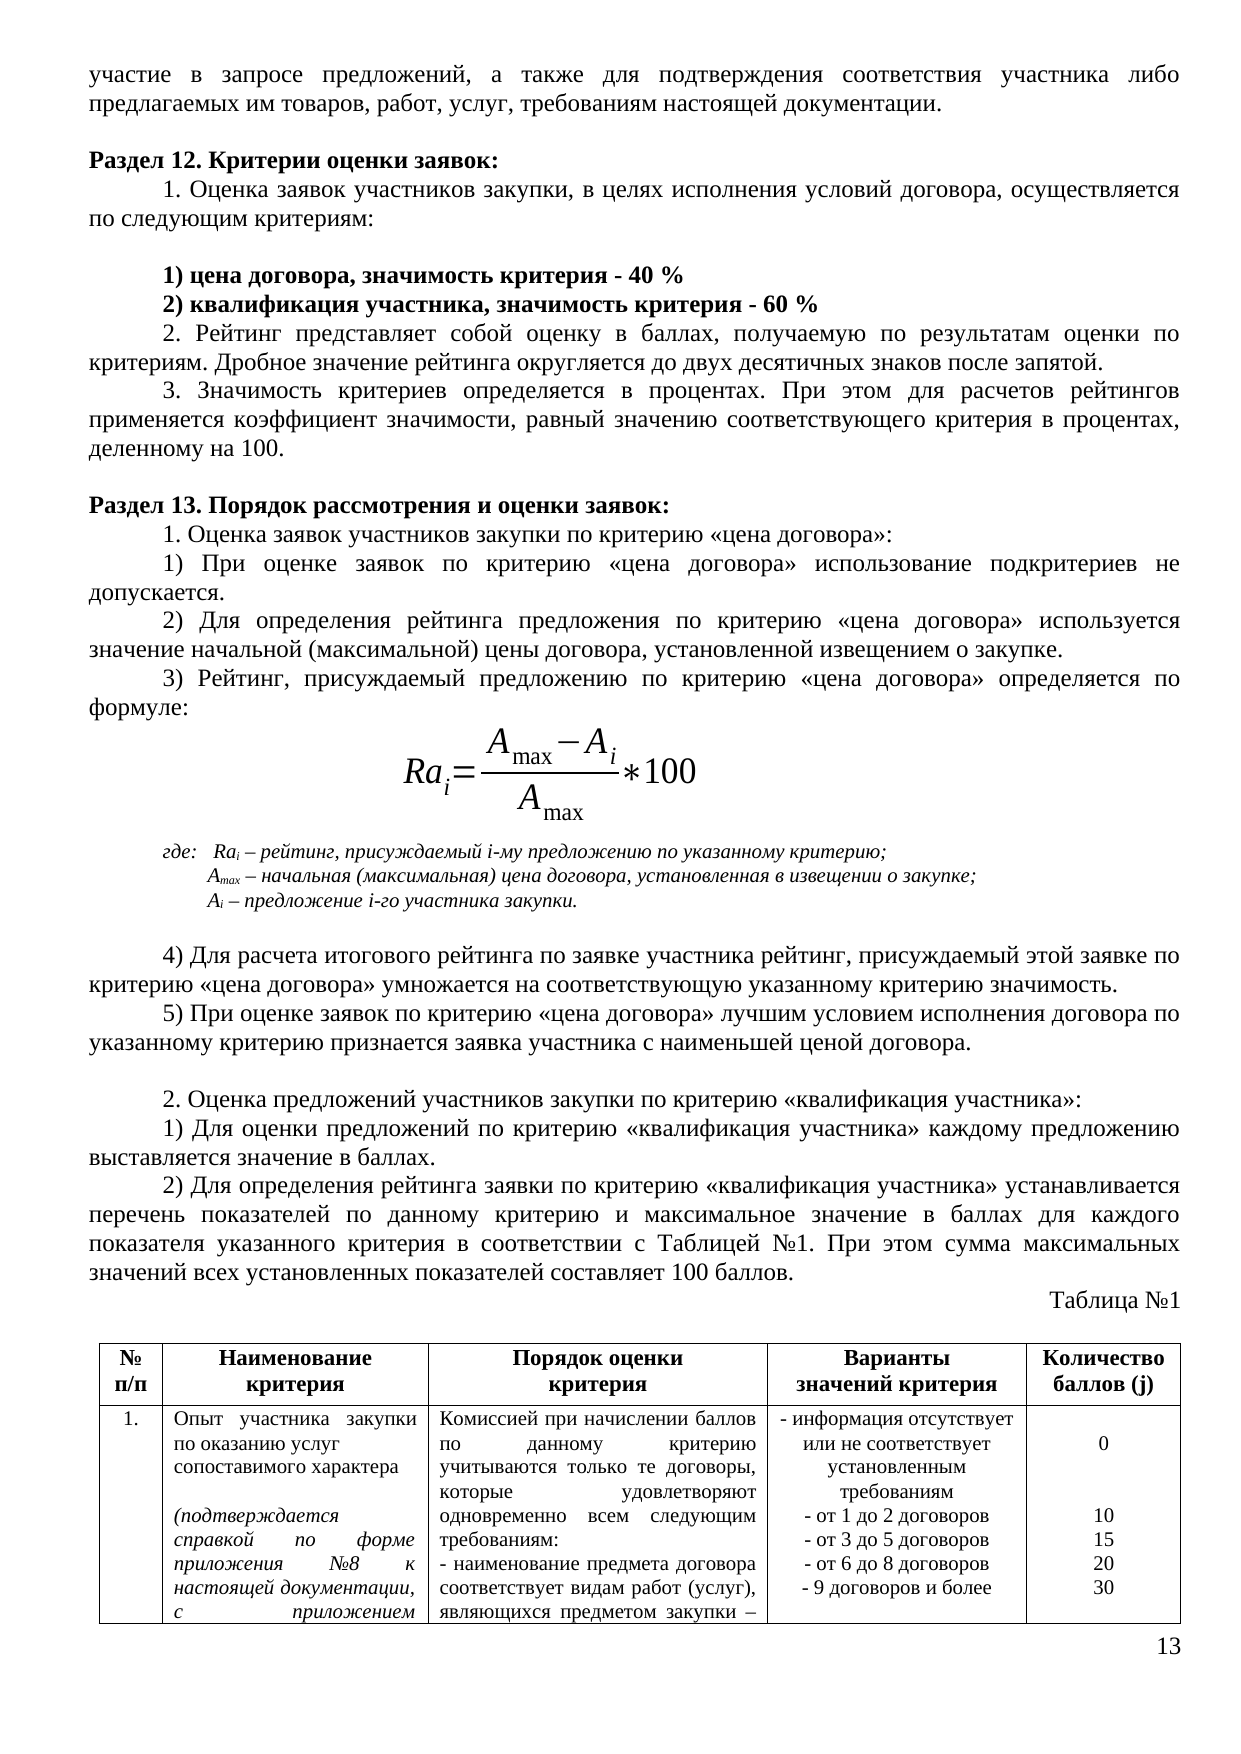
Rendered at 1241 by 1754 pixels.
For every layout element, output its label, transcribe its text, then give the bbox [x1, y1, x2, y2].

text Ai – предложение i-го участника закупки. [87, 887, 1181, 912]
text 1. Оценка заявок участников закупки по критерию «цена договора»: [162, 519, 1181, 548]
table_header Наименование критерия [163, 1344, 428, 1405]
text 2. Рейтинг представляет собой оценку в баллах, получаемую по результатам оценки по критериям. Дробное значение рейтинга округляется до двух десятичных знаков после запятой. [89, 318, 1181, 375]
text 3. Значимость критериев определяется в процентах. При этом для расчетов рейтингов применяется коэффициент значимости, равный значению соответствующего критерия в процентах, деленному на 100. [89, 375, 1181, 462]
table_cell 0 10 15 20 30 [1027, 1406, 1180, 1623]
text Таблица №1 [89, 1285, 1181, 1314]
text 1) цена договора, значимость критерия - 40 % [89, 260, 1181, 289]
text 1) Для оценки предложений по критерию «квалификация участника» каждому предложению выставляется значение в баллах. [89, 1113, 1181, 1170]
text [89, 59, 1181, 117]
text Раздел 12. Критерии оценки заявок: [89, 145, 1181, 174]
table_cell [768, 1406, 1026, 1623]
text 5) При оценке заявок по критерию «цена договора» лучшим условием исполнения договора по указанному критерию признается заявка участника с наименьшей ценой договора. [89, 998, 1181, 1055]
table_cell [429, 1406, 767, 1623]
text 2) Для определения рейтинга предложения по критерию «цена договора» используется значение начальной (максимальной) цены договора, установленной извещением о закупке. [89, 605, 1181, 663]
text 1) При оценке заявок по критерию «цена договора» использование подкритериев не допускается. [89, 548, 1181, 605]
text 2) квалификация участника, значимость критерия - 60 % [89, 289, 1181, 318]
table_header № п/п [100, 1344, 162, 1405]
text где: Rai – рейтинг, присуждаемый i-му предложению по указанному критерию; [89, 839, 1181, 863]
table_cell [163, 1406, 428, 1623]
text 2. Оценка предложений участников закупки по критерию «квалификация участника»: [89, 1084, 1181, 1113]
text Раздел 13. Порядок рассмотрения и оценки заявок: [89, 490, 1181, 519]
text 3) Рейтинг, присуждаемый предложению по критерию «цена договора» определяется по формуле: [89, 663, 1181, 720]
text 1. Оценка заявок участников закупки, в целях исполнения условий договора, осуществляется по следующим критериям: [89, 174, 1181, 232]
table_header Варианты значений критерия [768, 1344, 1026, 1405]
text 2) Для определения рейтинга заявки по критерию «квалификация участника» устанавливается перечень показателей по данному критерию и максимальное значение в баллах для каждого показателя указанного критерия в соответствии с Таблицей №1. При этом сумма максимальных значений всех установленных показателей составляет 100 баллов. [89, 1170, 1181, 1285]
text Amax – начальная (максимальная) цена договора, установленная в извещении о закупке; [87, 863, 1181, 887]
table_header Количество баллов (j) [1027, 1344, 1180, 1405]
text 4) Для расчета итогового рейтинга по заявке участника рейтинг, присуждаемый этой заявке по критерию «цена договора» умножается на соответствующую указанному критерию значимость. [89, 940, 1181, 998]
table_header Порядок оценки критерия [429, 1344, 767, 1405]
table_cell 1. [100, 1406, 162, 1623]
